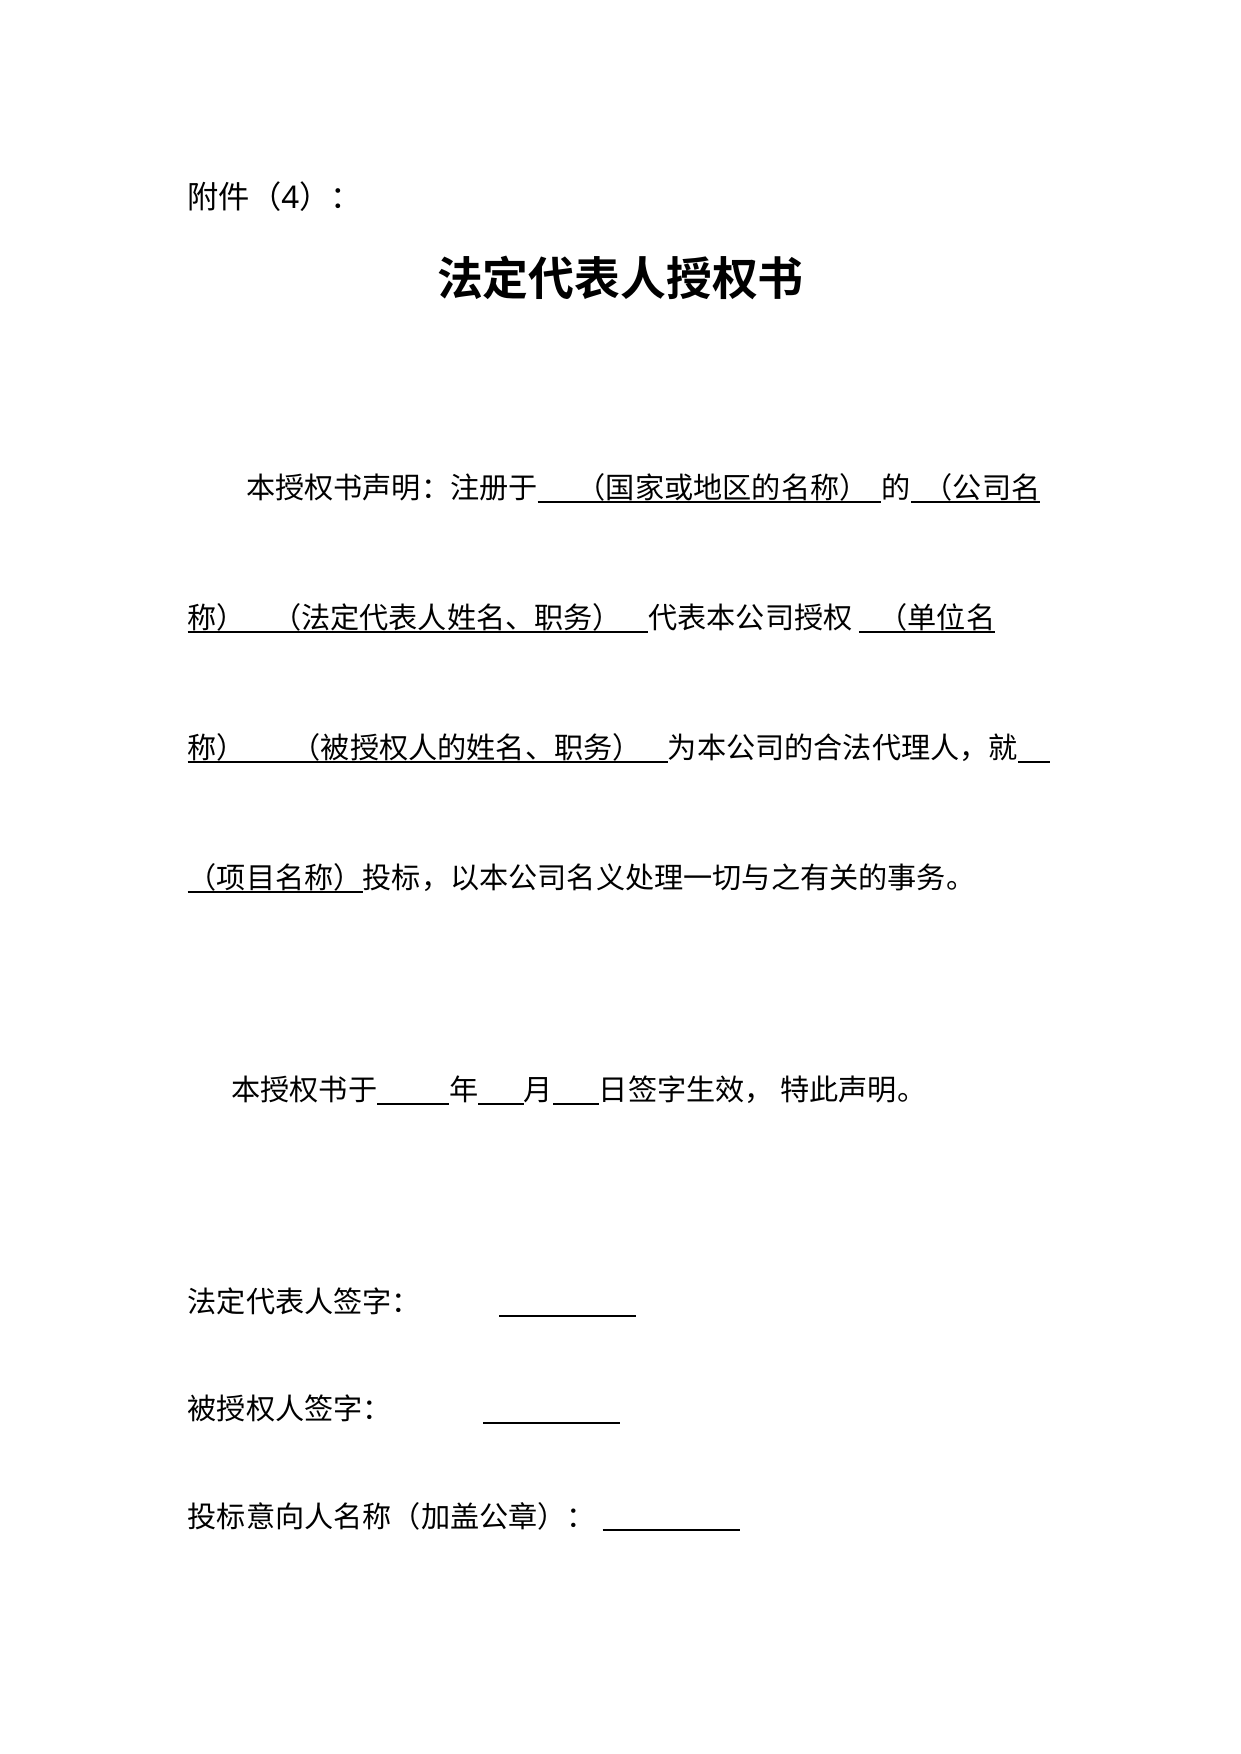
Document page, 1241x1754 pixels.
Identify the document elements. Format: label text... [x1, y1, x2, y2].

text 本授权书声明：注册于 （国家或地区的名称） 的 （公司名称） （法定代表人姓名、职务） 代表本公司授权 （单位名称） （被授权人的姓名、职务） 为本公司的合法代理人，就 （项目名称）投标，以本公司名义处理一切与之有关的事务。 [187, 453, 1053, 908]
text 法定代表人签字： [187, 1267, 1053, 1332]
text 投标意向人名称（加盖公章）： [187, 1482, 1053, 1547]
text 本授权书于 年 月 日签字生效， 特此声明。 [187, 1055, 1053, 1120]
text 附件（4）： [187, 162, 1053, 227]
text 法定代表人授权书 [187, 227, 1053, 324]
text 被授权人签字： [187, 1374, 1053, 1439]
